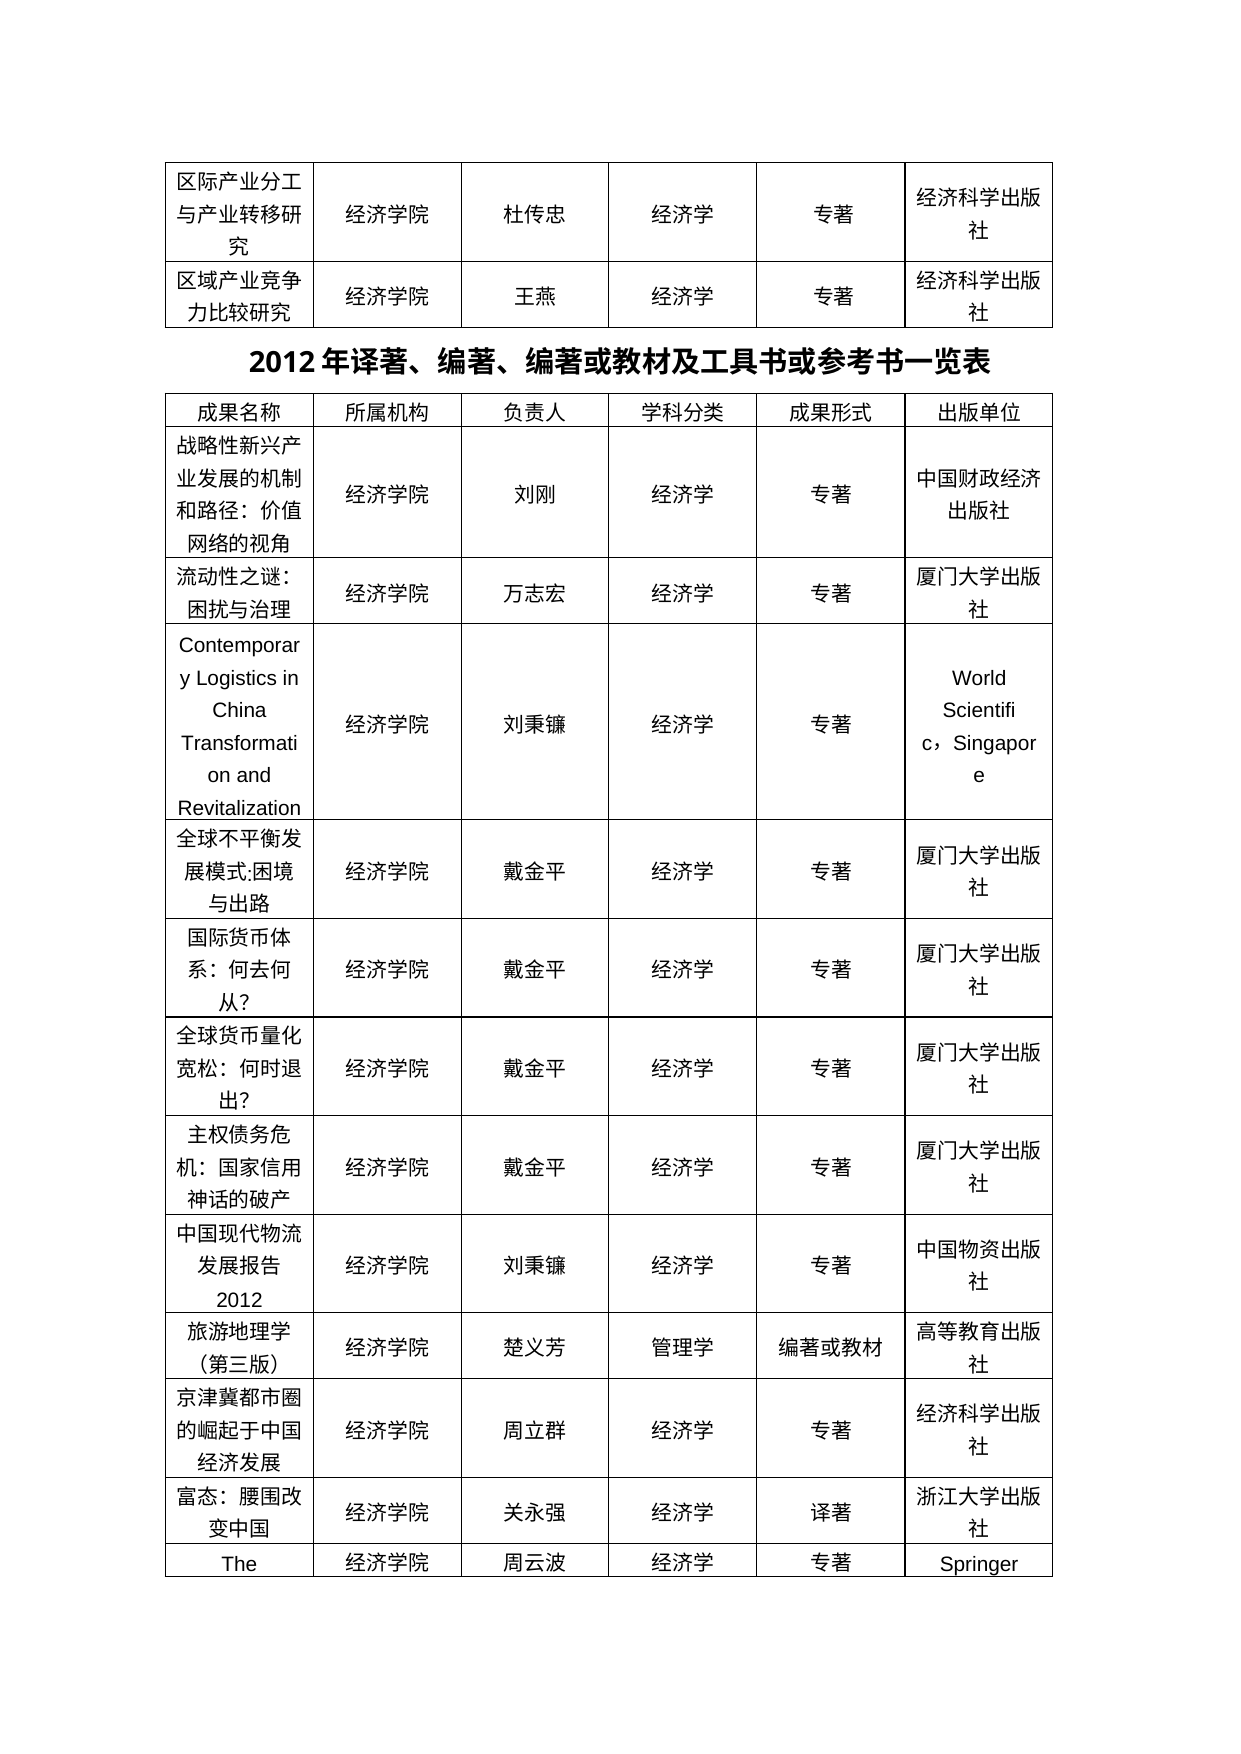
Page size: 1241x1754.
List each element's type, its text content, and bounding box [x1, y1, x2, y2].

table_cell 经济学 [609, 820, 756, 918]
table_cell 周立群 [462, 1379, 608, 1477]
table_cell 经济学 [609, 1379, 756, 1477]
table_cell 经济学 [609, 163, 756, 261]
table_cell 厦门大学出版社 [906, 820, 1052, 918]
table_cell 杜传忠 [462, 163, 608, 261]
table_cell 戴金平 [462, 1116, 608, 1213]
table_cell 专著 [757, 1379, 904, 1477]
text 2012年译著、编著、编著或教材及工具书或参考书一览表 [187, 328, 1053, 393]
table_cell 经济学院 [314, 624, 461, 819]
table_header 所属机构 [314, 394, 461, 426]
table_cell 专著 [757, 1018, 904, 1115]
table_cell 经济学 [609, 1478, 756, 1543]
table_cell 专著 [757, 919, 904, 1016]
table_cell Contemporary Logistics in China Transformation and Revitalization [166, 624, 313, 819]
table_cell 全球不平衡发展模式:困境与出路 [166, 820, 313, 918]
table_cell 周云波 [462, 1544, 608, 1576]
table_cell 中国物资出版社 [906, 1215, 1052, 1312]
table_cell 经济学 [609, 1116, 756, 1213]
table_cell 戴金平 [462, 919, 608, 1016]
table_cell 专著 [757, 1544, 904, 1576]
table_cell 专著 [757, 262, 904, 327]
table_cell 专著 [757, 163, 904, 261]
table_cell 战略性新兴产业发展的机制和路径：价值网络的视角 [166, 427, 313, 557]
table_cell 经济学 [609, 624, 756, 819]
table_cell 国际货币体系：何去何从？ [166, 919, 313, 1016]
table_cell 经济学院 [314, 1018, 461, 1115]
table_header 成果名称 [166, 394, 313, 426]
table_cell 高等教育出版社 [906, 1313, 1052, 1378]
table_cell 万志宏 [462, 558, 608, 623]
table_cell 经济科学出版社 [906, 163, 1052, 261]
table_cell 经济学院 [314, 1478, 461, 1543]
table_cell 经济学 [609, 558, 756, 623]
table_cell 旅游地理学（第三版） [166, 1313, 313, 1378]
table_cell 戴金平 [462, 820, 608, 918]
table_cell 戴金平 [462, 1018, 608, 1115]
table_cell 厦门大学出版社 [906, 558, 1052, 623]
table_cell 厦门大学出版社 [906, 1018, 1052, 1115]
table_cell 经济学院 [314, 427, 461, 557]
table_cell 王燕 [462, 262, 608, 327]
table_cell Springer Press [906, 1544, 1052, 1576]
table_cell World Scientific，Singapore [906, 624, 1052, 819]
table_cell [166, 1544, 313, 1576]
table_cell 经济学 [609, 1215, 756, 1312]
table_cell 经济科学出版社 [906, 262, 1052, 327]
table_header 成果形式 [757, 394, 904, 426]
table_cell 编著或教材 [757, 1313, 904, 1378]
table_cell 经济学 [609, 427, 756, 557]
table_cell 全球货币量化宽松：何时退出？ [166, 1018, 313, 1115]
table_header 负责人 [462, 394, 608, 426]
table_cell 京津冀都市圈的崛起于中国经济发展 [166, 1379, 313, 1477]
table_cell 经济学 [609, 1018, 756, 1115]
table_cell 专著 [757, 1116, 904, 1213]
table_cell 区际产业分工与产业转移研究 [166, 163, 313, 261]
table_cell 专著 [757, 820, 904, 918]
table_cell 区域产业竞争力比较研究 [166, 262, 313, 327]
table_cell 经济学院 [314, 1379, 461, 1477]
table_cell 楚义芳 [462, 1313, 608, 1378]
table_cell 流动性之谜：困扰与治理 [166, 558, 313, 623]
table_cell 专著 [757, 624, 904, 819]
table_cell 经济学院 [314, 919, 461, 1016]
table_cell 厦门大学出版社 [906, 1116, 1052, 1213]
table_cell 经济学 [609, 1544, 756, 1576]
table_cell 刘秉镰 [462, 1215, 608, 1312]
table_cell 经济学院 [314, 1313, 461, 1378]
table_cell 刘秉镰 [462, 624, 608, 819]
table_cell 刘刚 [462, 427, 608, 557]
table_cell 中国现代物流发展报告2012 [166, 1215, 313, 1312]
table_cell 经济学院 [314, 262, 461, 327]
table_cell 浙江大学出版社 [906, 1478, 1052, 1543]
table_cell 主权债务危机：国家信用神话的破产 [166, 1116, 313, 1213]
table_cell 专著 [757, 427, 904, 557]
table_cell 关永强 [462, 1478, 608, 1543]
table_cell 经济学院 [314, 558, 461, 623]
table_cell 经济学院 [314, 1215, 461, 1312]
table_cell 富态：腰围改变中国 [166, 1478, 313, 1543]
table_cell 厦门大学出版社 [906, 919, 1052, 1016]
table_cell 中国财政经济出版社 [906, 427, 1052, 557]
table_cell 译著 [757, 1478, 904, 1543]
table_cell 专著 [757, 1215, 904, 1312]
table_cell 经济科学出版社 [906, 1379, 1052, 1477]
table_cell 经济学院 [314, 1544, 461, 1576]
table_cell 经济学院 [314, 163, 461, 261]
table_cell 专著 [757, 558, 904, 623]
table_cell 经济学 [609, 919, 756, 1016]
table_cell 经济学院 [314, 820, 461, 918]
table_header 出版单位 [906, 394, 1052, 426]
table_cell 经济学院 [314, 1116, 461, 1213]
table_header 学科分类 [609, 394, 756, 426]
table_cell 管理学 [609, 1313, 756, 1378]
table_cell 经济学 [609, 262, 756, 327]
